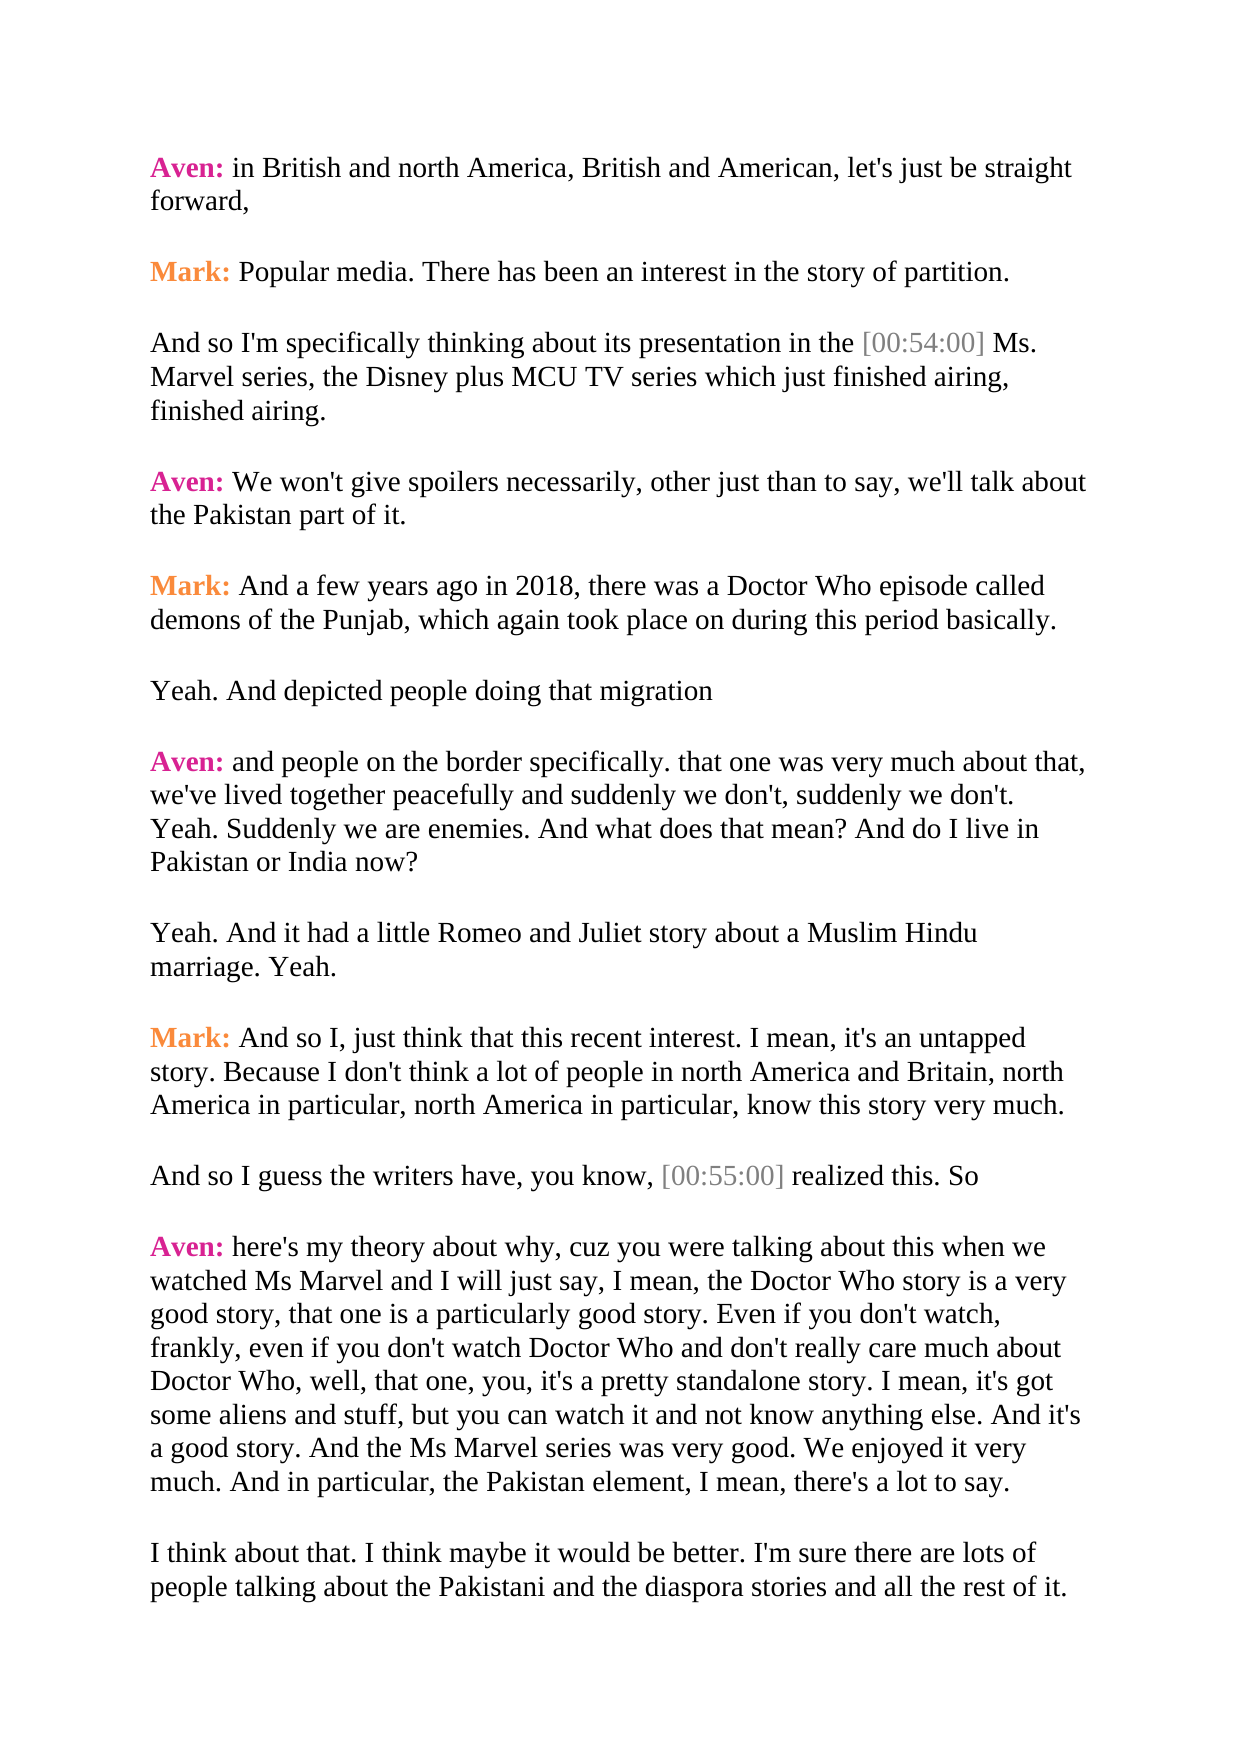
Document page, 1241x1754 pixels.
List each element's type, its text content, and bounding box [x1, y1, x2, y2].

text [150, 1535, 1090, 1602]
text Yeah. And it had a little Romeo and Juliet story about a Muslim Hindu marriage. Yeah. [150, 916, 1090, 983]
text Aven: here's my theory about why, cuz you were talking about this when we watched Ms Marvel and I will just say, I mean, the Doctor Who story is a very good story, that one is a particularly good story. Even if you don't watch, frankly, even if you don't watch Doctor Who and don't really care much about Doctor Who, well, that one, you, it's a pretty standalone story. I mean, it's got some aliens and stuff, but you can watch it and not know anything else. And it's a good story. And the Ms Marvel series was very good. We enjoyed it very much. And in particular, the Pakistan element, I mean, there's a lot to say. [150, 1229, 1090, 1498]
text Mark: And a few years ago in 2018, there was a Doctor Who episode called demons of the Punjab, which again took place on during this period basically. [150, 568, 1090, 635]
text Mark: And so I, just think that this recent interest. I mean, it's an untapped story. Because I don't think a lot of people in north America and Britain, north America in particular, north America in particular, know this story very much. [150, 1020, 1090, 1121]
text Aven: We won't give spoilers necessarily, other just than to say, we'll talk about the Pakistan part of it. [150, 464, 1090, 531]
text Yeah. And depicted people doing that migration [150, 673, 1090, 706]
text Aven: and people on the border specifically. that one was very much about that, we've lived together peacefully and suddenly we don't, suddenly we don't. Yeah. Suddenly we are enemies. And what does that mean? And do I live in Pakistan or India now? [150, 744, 1090, 878]
text Aven: in British and north America, British and American, let's just be straight forward, [150, 150, 1090, 217]
text Mark: Popular media. There has been an interest in the story of partition. [150, 254, 1090, 288]
text And so I guess the writers have, you know, [00:55:00] realized this. So [150, 1158, 1090, 1192]
text And so I'm specifically thinking about its presentation in the [00:54:00] Ms. Marvel series, the Disney plus MCU TV series which just finished airing, finished airing. [150, 326, 1090, 426]
